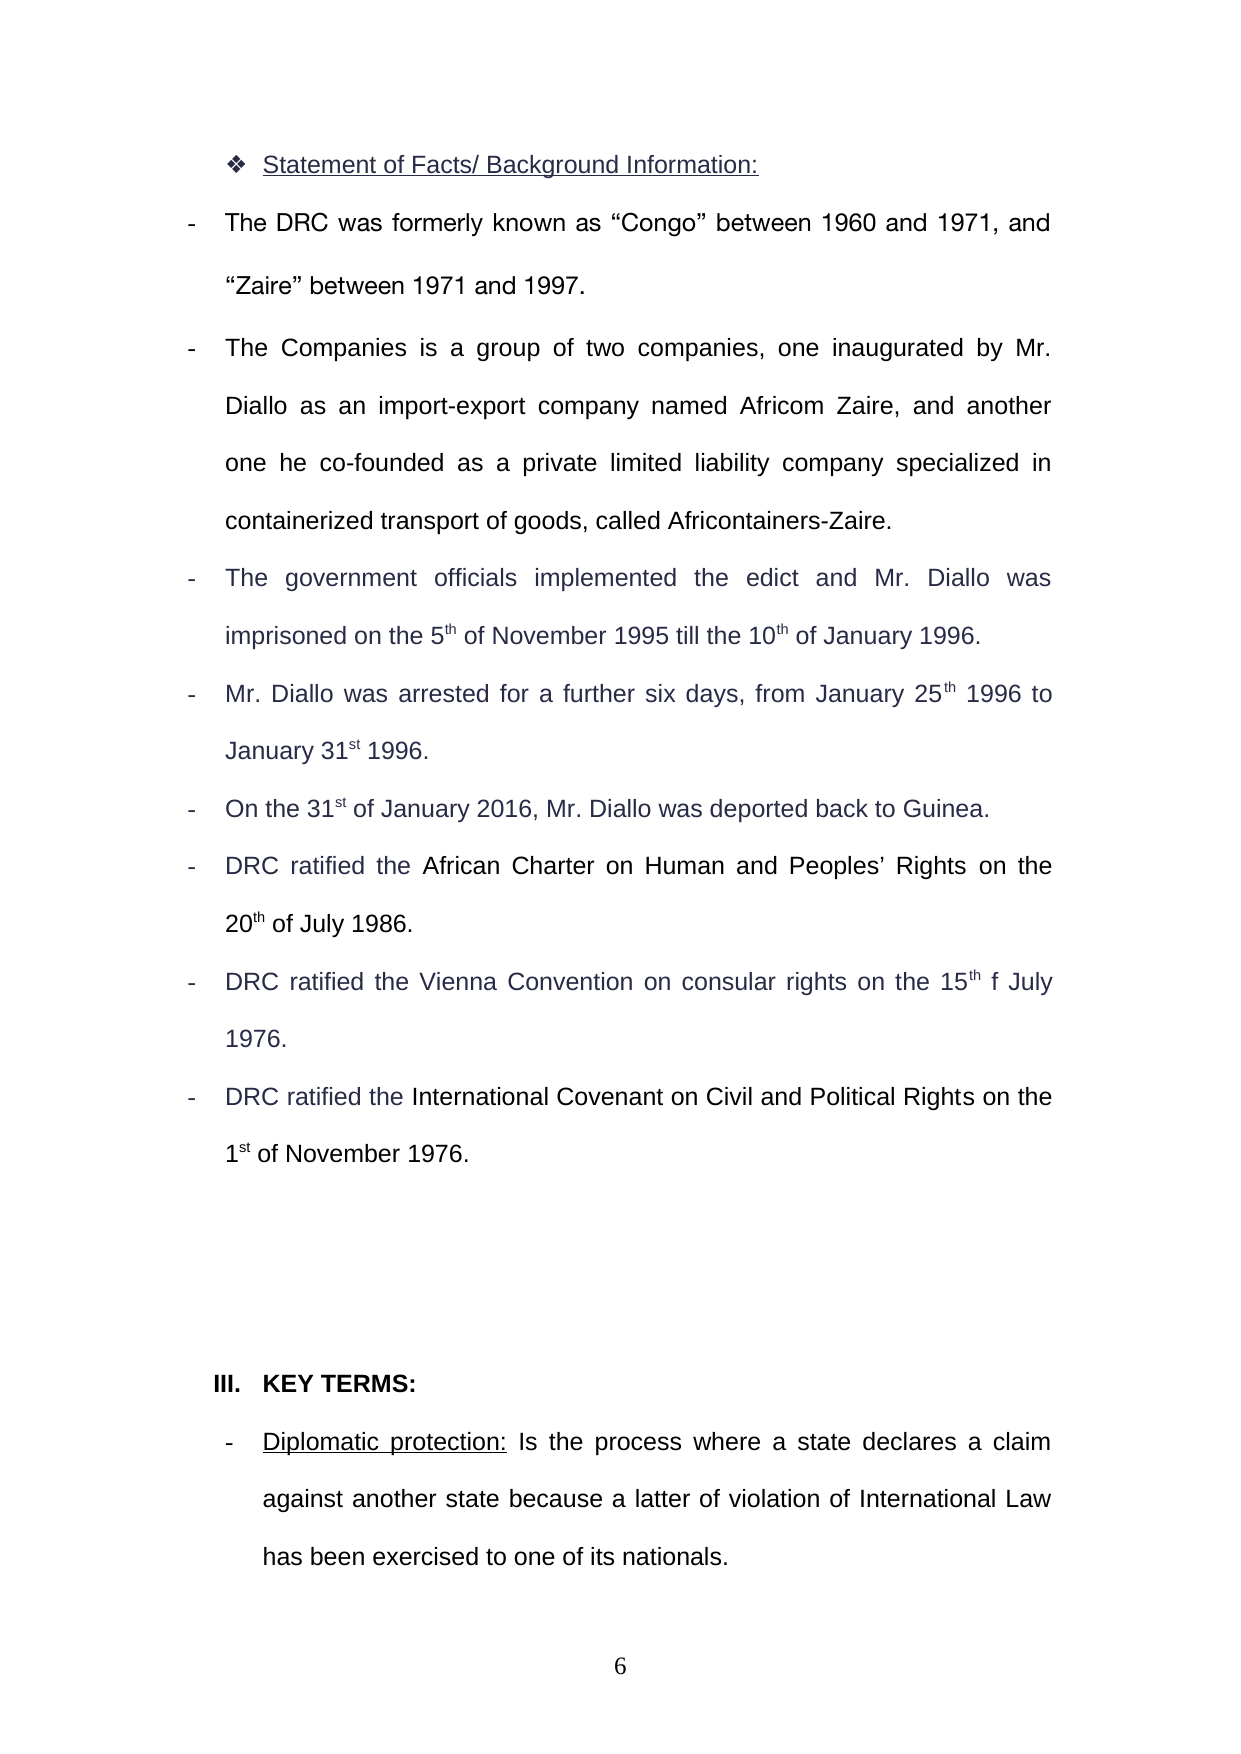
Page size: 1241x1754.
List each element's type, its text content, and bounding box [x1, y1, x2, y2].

list DRC ratified the International Covenant on Civil and Political Rights on the 1st of November 1976. [187, 1082, 1053, 1168]
list Diplomatic protection: Is the process where a state declares a claim against another state because a latter of violation of International Law has been exercised to one of its nationals. [225, 1427, 1053, 1571]
list On the 31st of January 2016, Mr. Diallo was deported back to Guinea. [187, 794, 1053, 822]
list The government officials implemented the edict and Mr. Diallo was imprisoned on the 5th of November 1995 till the 10th of January 1996. [187, 563, 1053, 650]
list The Companies is a group of two companies, one inaugurated by Mr. Diallo as an import-export company named Africom Zaire, and another one he co-founded as a private limited liability company specialized in containerized transport of goods, called Africontainers-Zaire. [187, 333, 1053, 535]
list DRC ratified the Vienna Convention on consular rights on the 15th f July 1976. [187, 966, 1053, 1053]
list Statement of Facts/ Background Information: [225, 150, 1053, 179]
list The DRC was formerly known as “Congo” between 1960 and 1971, and “Zaire” between 1971 and 1997. [187, 207, 1053, 302]
list DRC ratified the African Charter on Human and Peoples’ Rights on the 20th of July 1986. [187, 851, 1053, 938]
list KEY TERMS: [213, 1369, 1053, 1398]
list Mr. Diallo was arrested for a further six days, from January 25th 1996 to January 31st 1996. [187, 678, 1053, 765]
